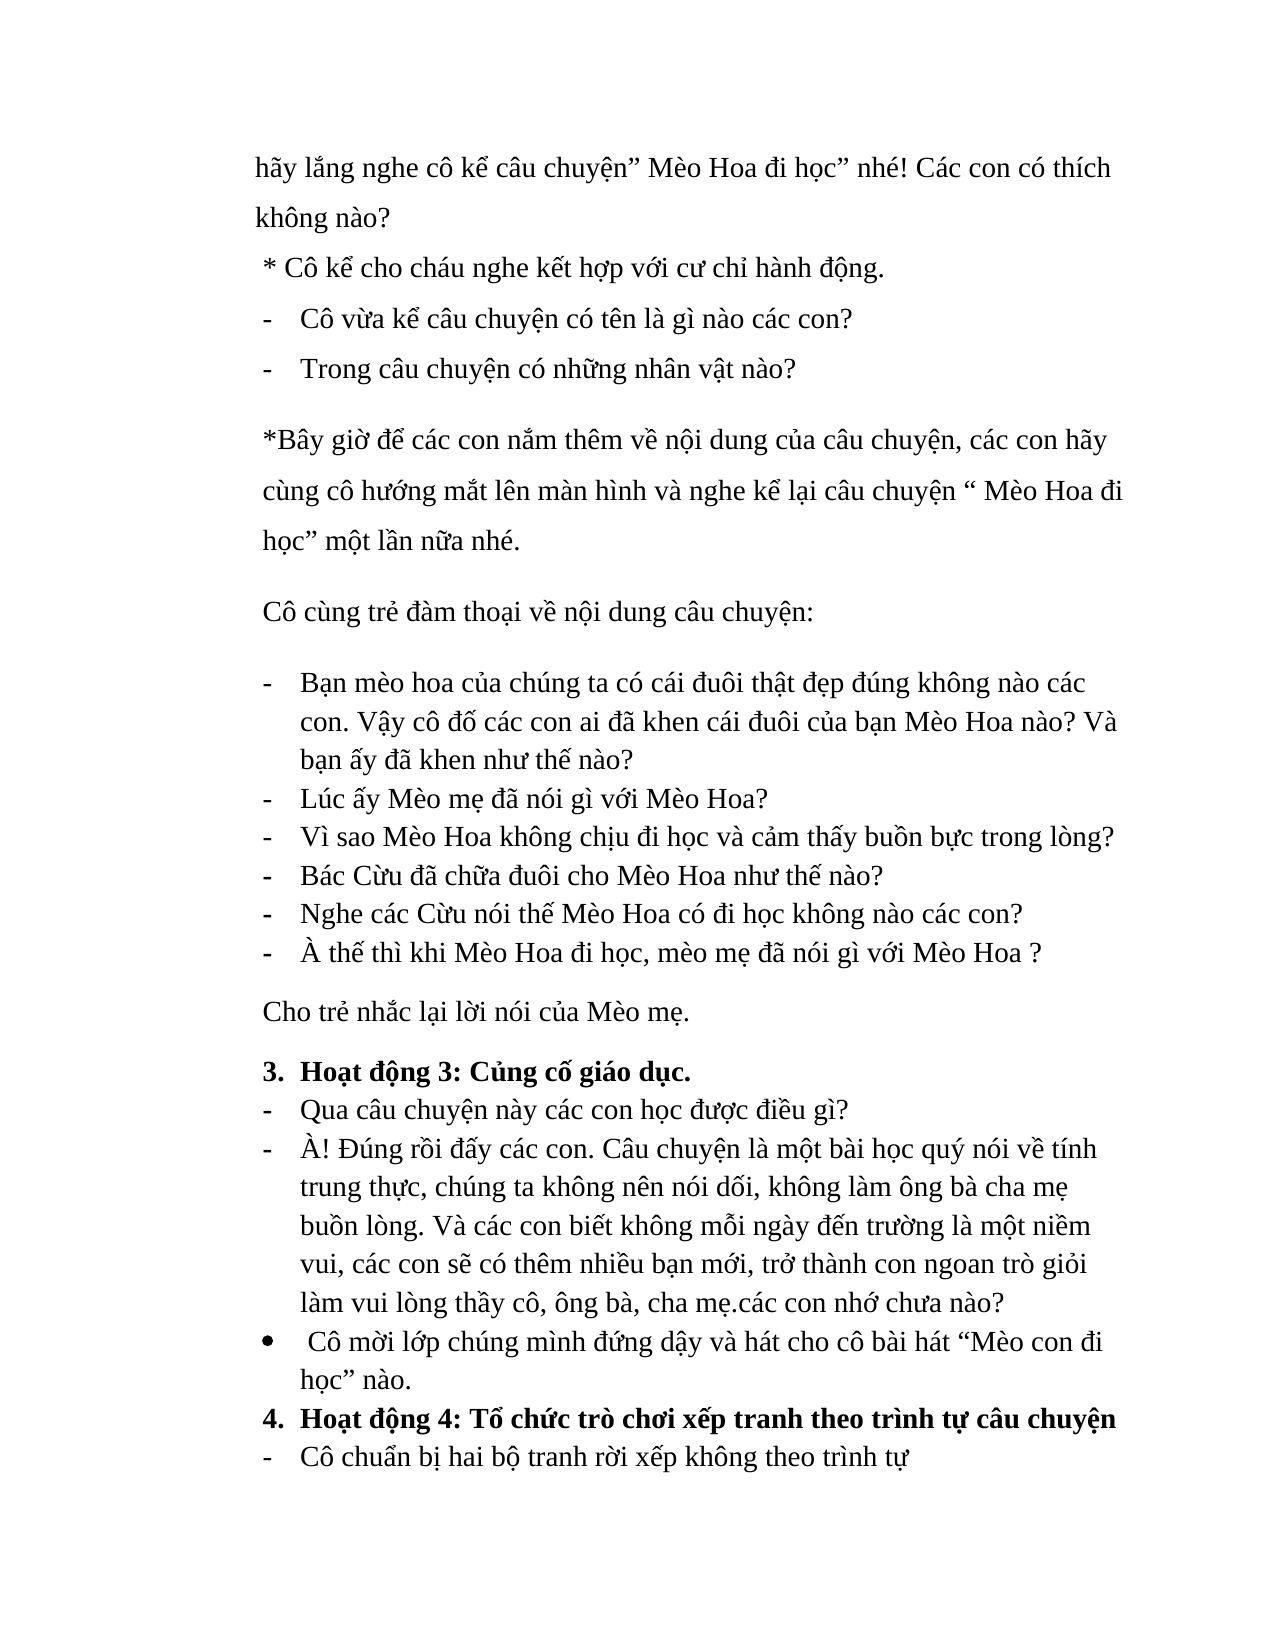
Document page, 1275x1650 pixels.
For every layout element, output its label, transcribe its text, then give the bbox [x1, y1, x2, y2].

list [255, 150, 1125, 234]
list Hoạt động 3: Củng cố giáo dục. [262, 1054, 1125, 1087]
list À! Đúng rồi đấy các con. Câu chuyện là một bài học quý nói về tính trung thực, chúng ta không nên nói dối, không làm ông bà cha mẹ buồn lòng. Và các con biết không mỗi ngày đến trường là một niềm vui, các con sẽ có thêm nhiều bạn mới, trở thành con ngoan trò giỏi làm vui lòng thầy cô, ông bà, cha mẹ.các con nhớ chưa nào? [262, 1131, 1125, 1319]
list Cô chuẩn bị hai bộ tranh rời xếp không theo trình tự [262, 1439, 1125, 1473]
list Cô mời lớp chúng mình đứng dậy và hát cho cô bài hát “Mèo con đi học” nào. [262, 1324, 1125, 1396]
list Bác Cừu đã chữa đuôi cho Mèo Hoa như thế nào? [262, 858, 1125, 892]
list Vì sao Mèo Hoa không chịu đi học và cảm thấy buồn bực trong lòng? [262, 819, 1125, 853]
list Hoạt động 4: Tổ chức trò chơi xếp tranh theo trình tự câu chuyện [262, 1401, 1125, 1434]
list Nghe các Cừu nói thế Mèo Hoa có đi học không nào các con? [262, 897, 1125, 930]
list À thế thì khi Mèo Hoa đi học, mèo mẹ đã nói gì với Mèo Hoa ? [262, 935, 1125, 969]
list Cô vừa kể câu chuyện có tên là gì nào các con? [262, 301, 1125, 334]
list Trong câu chuyện có những nhân vật nào? [262, 351, 1125, 385]
list Qua câu chuyện này các con học được điều gì? [262, 1092, 1125, 1126]
list Lúc ấy Mèo mẹ đã nói gì với Mèo Hoa? [262, 781, 1125, 814]
text Cô cùng trẻ đàm thoại về nội dung câu chuyện: [262, 594, 1125, 628]
list Bạn mèo hoa của chúng ta có cái đuôi thật đẹp đúng không nào các con. Vậy cô đố các con ai đã khen cái đuôi của bạn Mèo Hoa nào? Và bạn ấy đã khen như thế nào? [262, 665, 1125, 776]
text *Bây giờ để các con nắm thêm về nội dung của câu chuyện, các con hãy cùng cô hướng mắt lên màn hình và nghe kể lại câu chuyện “ Mèo Hoa đi học” một lần nữa nhé. [262, 422, 1125, 557]
text Cho trẻ nhắc lại lời nói của Mèo mẹ. [262, 994, 1125, 1028]
list * Cô kể cho cháu nghe kết hợp với cư chỉ hành động. [255, 251, 1125, 284]
